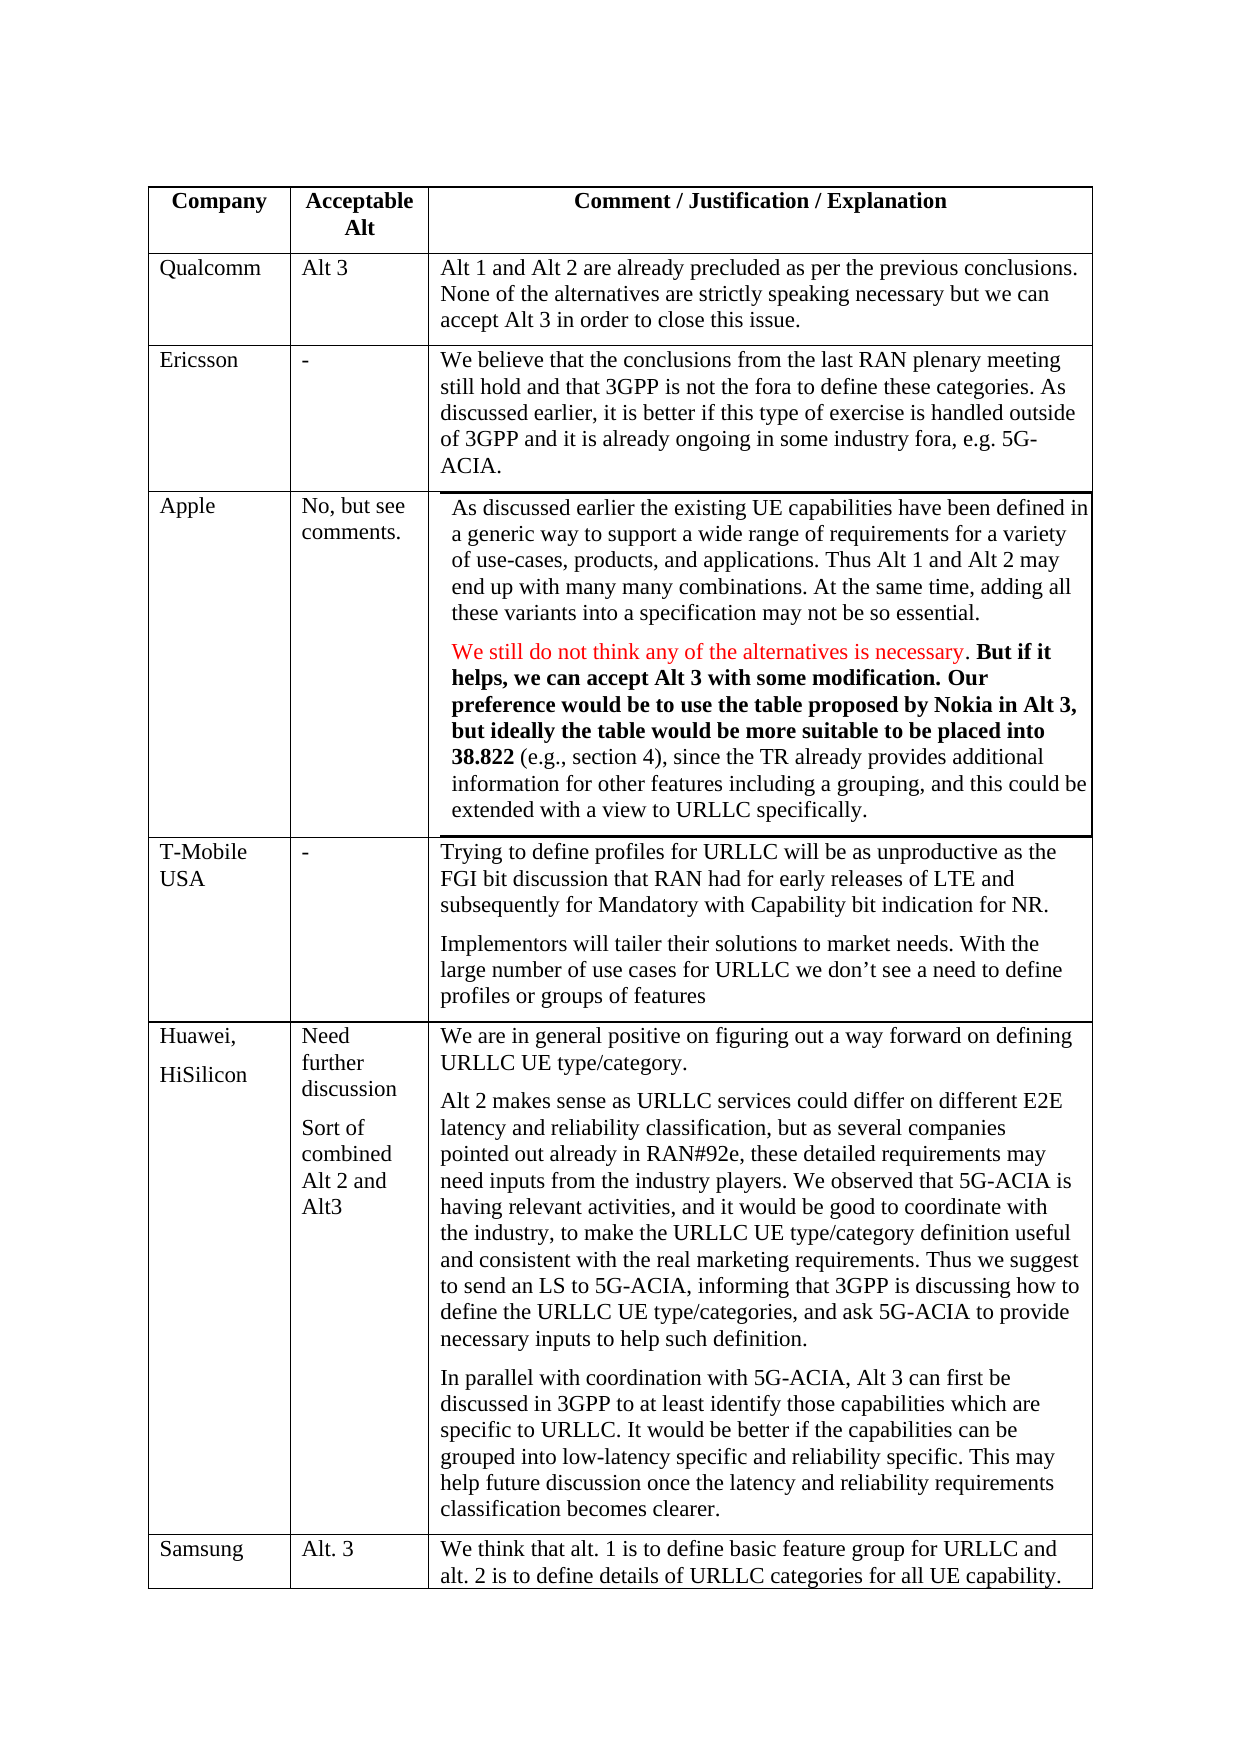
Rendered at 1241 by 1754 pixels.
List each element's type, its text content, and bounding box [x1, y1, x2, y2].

table_cell Samsung [149, 1535, 290, 1588]
table_cell [429, 492, 1091, 837]
table_cell - [291, 346, 428, 491]
table_cell Need further discussion Sort of combined Alt 2 and Alt3 [291, 1023, 428, 1534]
table_cell T-Mobile USA [149, 838, 290, 1021]
table_cell Ericsson [149, 346, 290, 491]
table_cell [429, 1535, 1092, 1588]
table_cell We are in general positive on figuring out a way forward on defining URLLC UE type/category. Alt 2 makes sense as URLLC services could differ on different E2E latency and reliability classification, but as several companies pointed out already in RAN#92e, these detailed requirements may need inputs from the industry players. We observed that 5G-ACIA is having relevant activities, and it would be good to coordinate with the industry, to make the URLLC UE type/category definition useful and consistent with the real marketing requirements. Thus we suggest to send an LS to 5G-ACIA, informing that 3GPP is discussing how to define the URLLC UE type/categories, and ask 5G-ACIA to provide necessary inputs to help such definition. In parallel with coordination with 5G-ACIA, Alt 3 can first be discussed in 3GPP to at least identify those capabilities which are specific to URLLC. It would be better if the capabilities can be grouped into low-latency specific and reliability specific. This may help future discussion once the latency and reliability requirements classification becomes clearer. [429, 1023, 1092, 1534]
table_cell Alt. 3 [291, 1535, 428, 1588]
table_header Comment / Justification / Explanation [429, 188, 1092, 253]
table_cell Alt 3 [291, 254, 428, 345]
table_header Acceptable Alt [291, 188, 428, 253]
table_cell Huawei, HiSilicon [149, 1023, 290, 1534]
table_cell Alt 1 and Alt 2 are already precluded as per the previous conclusions. None of the alternatives are strictly speaking necessary but we can accept Alt 3 in order to close this issue. [429, 254, 1092, 345]
table_cell - [291, 838, 428, 1021]
table_cell No, but see comments. [291, 492, 428, 837]
table_cell Trying to define profiles for URLLC will be as unproductive as the FGI bit discussion that RAN had for early releases of LTE and subsequently for Mandatory with Capability bit indication for NR. Implementors will tailer their solutions to market needs. With the large number of use cases for URLLC we don’t see a need to define profiles or groups of features [429, 838, 1092, 1021]
table_cell We believe that the conclusions from the last RAN plenary meeting still hold and that 3GPP is not the fora to define these categories. As discussed earlier, it is better if this type of exercise is handled outside of 3GPP and it is already ongoing in some industry fora, e.g. 5G-ACIA. [429, 346, 1092, 491]
table_header Company [149, 188, 290, 253]
table_cell Qualcomm [149, 254, 290, 345]
table_cell Apple [149, 492, 290, 837]
